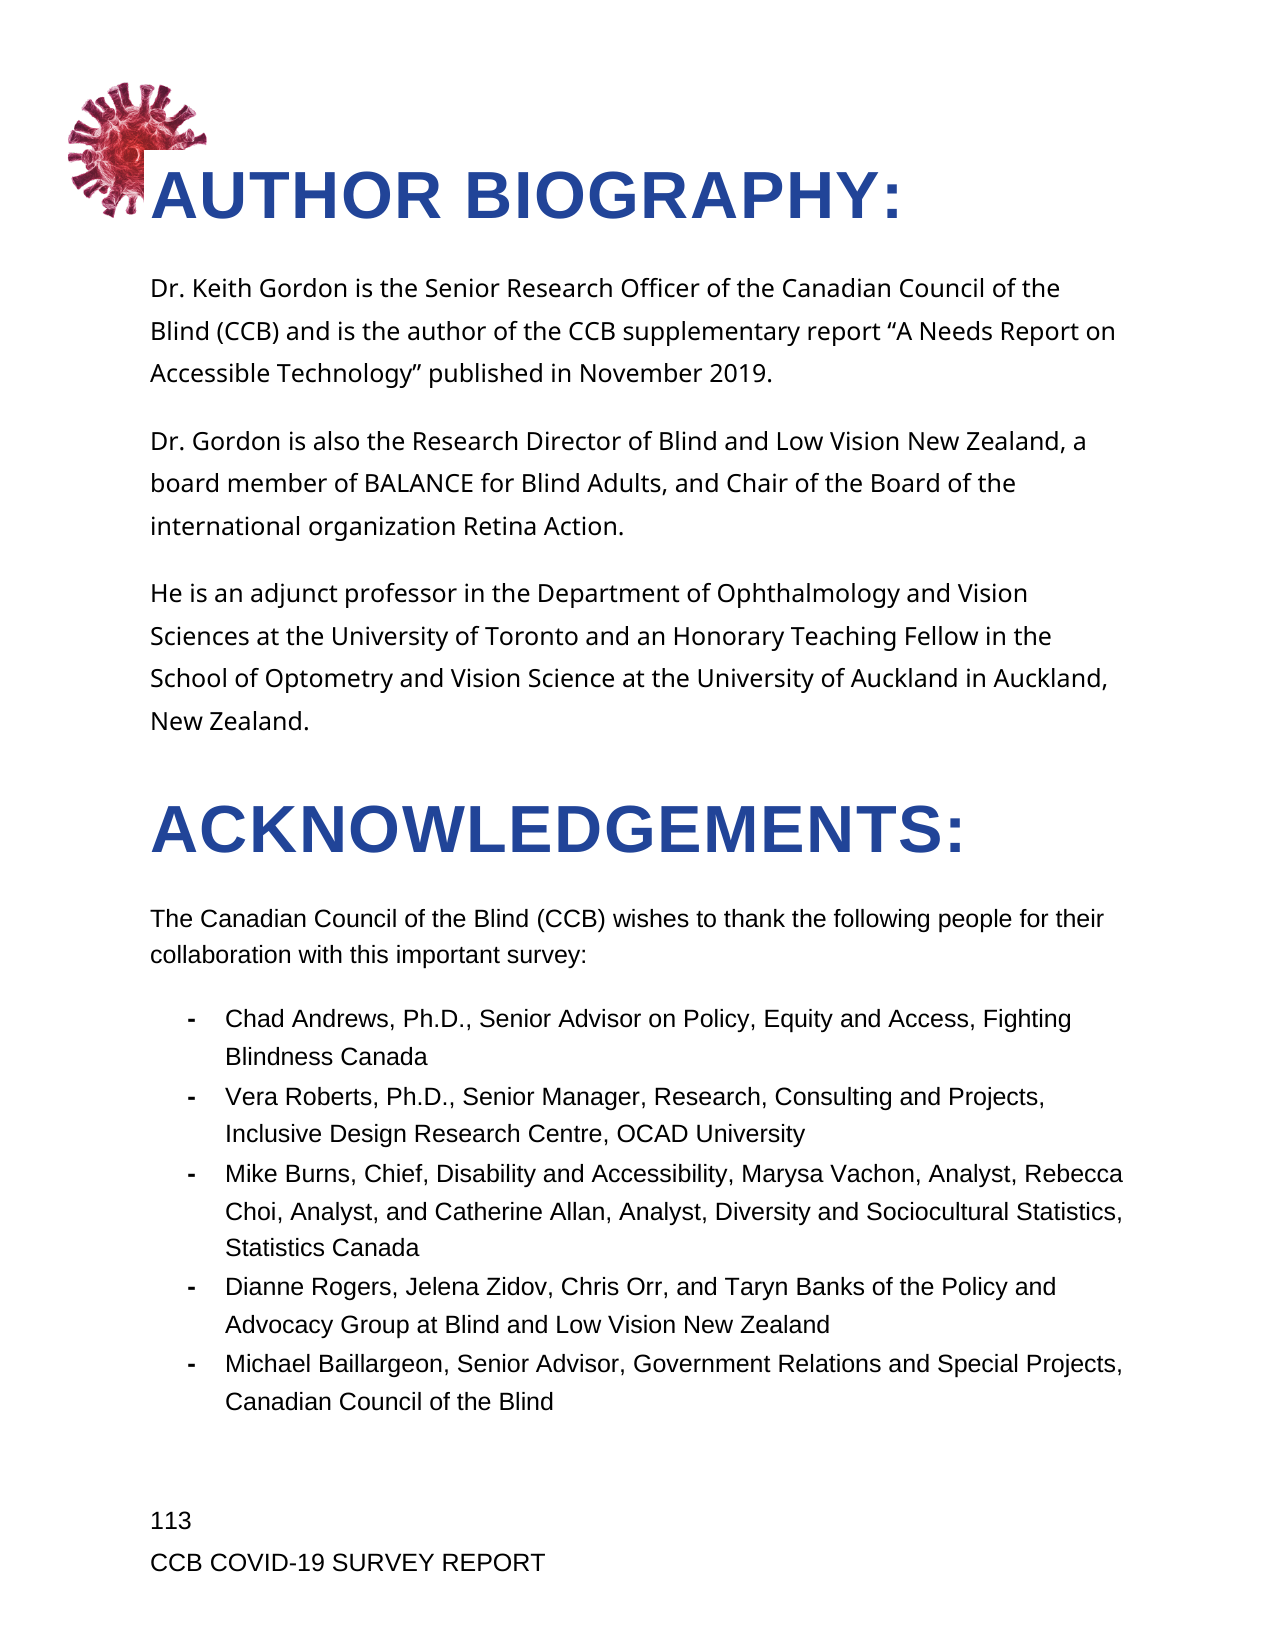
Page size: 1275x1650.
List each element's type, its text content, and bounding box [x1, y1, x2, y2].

list Dianne Rogers, Jelena Zidov, Chris Orr, and Taryn Banks of the Policy and Advocacy Group at Blind and Low Vision New Zealand [187, 1268, 1125, 1338]
subtitle author biography: [150, 156, 1125, 233]
picture [56, 67, 218, 235]
list Mike Burns, Chief, Disability and Accessibility, Marysa Vachon, Analyst, Rebecca Choi, Analyst, and Catherine Allan, Analyst, Diversity and Sociocultural Statistics, Statistics Canada [187, 1155, 1125, 1261]
list Michael Baillargeon, Senior Advisor, Government Relations and Special Projects, Canadian Council of the Blind [187, 1346, 1125, 1416]
text Dr. Gordon is also the Research Director of Blind and Low Vision New Zealand, a board member of BALANCE for Blind Adults, and Chair of the Board of the international organization Retina Action. [150, 423, 1125, 542]
list Chad Andrews, Ph.D., Senior Advisor on Policy, Equity and Access, Fighting Blindness Canada [187, 1001, 1125, 1071]
subtitle acknowledgements: [150, 790, 1125, 866]
text Dr. Keith Gordon is the Senior Research Officer of the Canadian Council of the Blind (CCB) and is the author of the CCB supplementary report “A Needs Report on Accessible Technology” published in November 2019. [150, 271, 1125, 390]
text The Canadian Council of the Blind (CCB) wishes to thank the following people for their collaboration with this important survey: [150, 904, 1125, 969]
text He is an adjunct professor in the Department of Ophthalmology and Vision Sciences at the University of Toronto and an Honorary Teaching Fellow in the School of Optometry and Vision Science at the University of Auckland in Auckland, New Zealand. [150, 576, 1125, 737]
list Vera Roberts, Ph.D., Senior Manager, Research, Consulting and Projects, Inclusive Design Research Centre, OCAD University [187, 1078, 1125, 1148]
